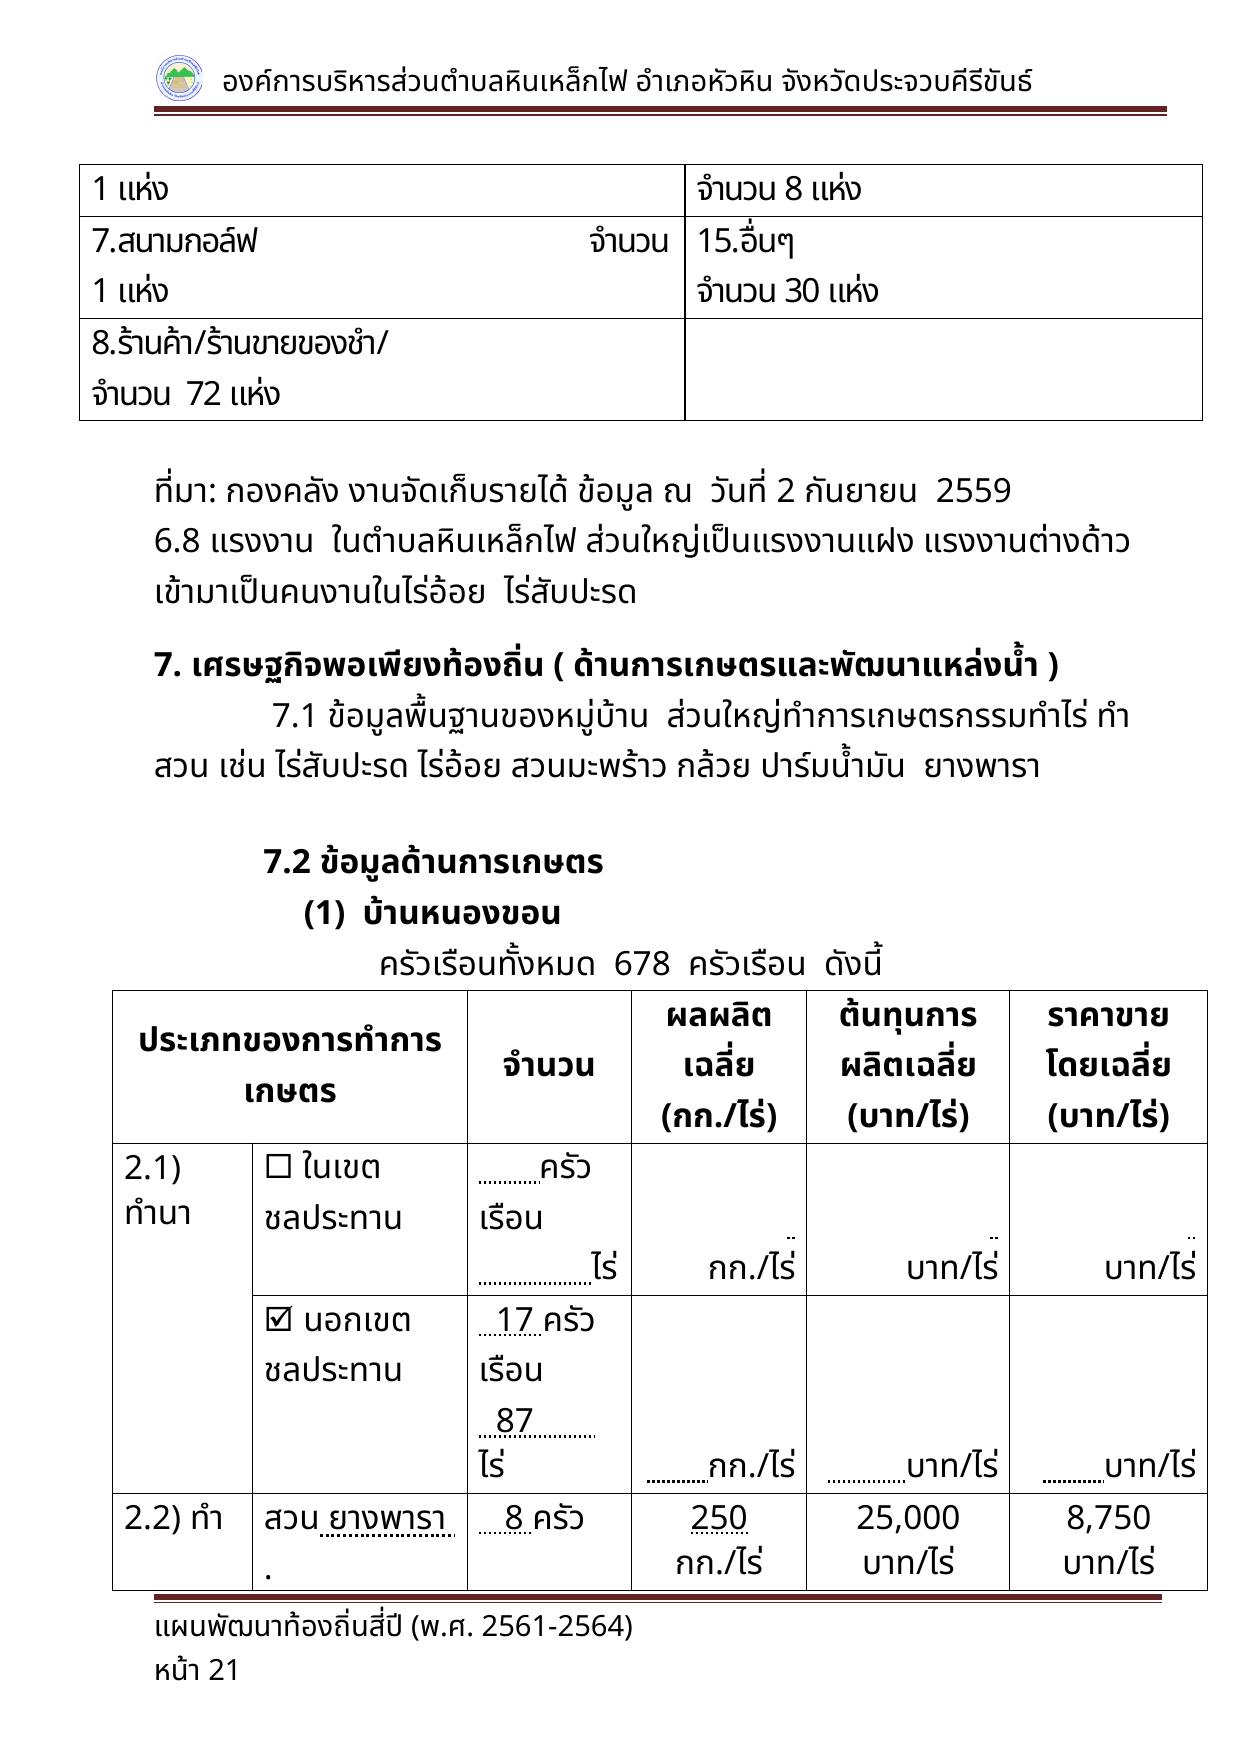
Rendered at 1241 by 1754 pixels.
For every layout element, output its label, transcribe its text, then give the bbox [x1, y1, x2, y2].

text 7. เศรษฐกิจพอเพียงท้องถิ่น ( ด้านการเกษตรและพัฒนาแหล่งน้ำ ) [153, 641, 1167, 692]
table_cell บาท/ไร่ [1010, 1144, 1207, 1295]
table_cell สวน ยางพารา . [253, 1494, 467, 1590]
table_cell 2.2) ทำสวน [113, 1494, 252, 1590]
table_header ประเภทของการทำการเกษตร [113, 991, 467, 1142]
table_cell [686, 319, 1202, 420]
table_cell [686, 165, 1202, 216]
table_cell บาท/ไร่ [1010, 1296, 1207, 1493]
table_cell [80, 165, 684, 216]
text 6.8 แรงงาน ในตำบลหินเหล็กไฟ ส่วนใหญ่เป็นแรงงานแฝง แรงงานต่างด้าวเข้ามาเป็นคนงานในไร่อ้อย ไร่สับปะรด [153, 517, 1167, 618]
table_cell 15.อื่นๆ จำนวน 30 แห่ง [686, 217, 1202, 318]
table_cell ครัวเรือน ไร่ [468, 1144, 631, 1295]
table_cell 8,750 บาท/ไร่ [1010, 1494, 1207, 1590]
table_cell 17 ครัวเรือน 87 ไร่ [468, 1296, 631, 1493]
table_cell 250 กก./ไร่ [632, 1494, 806, 1590]
picture [155, 52, 203, 100]
table_cell กก./ไร่ [632, 1144, 806, 1295]
text ครัวเรือนทั้งหมด 678 ครัวเรือน ดังนี้ [303, 939, 1167, 990]
table_header ต้นทุนการผลิตเฉลี่ย (บาท/ไร่) [807, 991, 1009, 1142]
table_cell 25,000 บาท/ไร่ [807, 1494, 1009, 1590]
text 7.2 ข้อมูลด้านการเกษตร [153, 838, 1167, 889]
table_cell กก./ไร่ [632, 1296, 806, 1493]
text 7.1 ข้อมูลพื้นฐานของหมู่บ้าน ส่วนใหญ่ทำการเกษตรกรรมทำไร่ ทำสวน เช่น ไร่สับปะรด ไร่อ้อย สวนมะพร้าว กล้วย ปาร์มน้ำมัน ยางพารา [153, 692, 1167, 793]
table_header จำนวน [468, 991, 631, 1142]
table_cell 8.ร้านค้า/ร้านขายของชำ/ จำนวน 72 แห่ง [80, 319, 684, 420]
table_cell 2.1) ทำนา [113, 1144, 252, 1493]
table_cell ในเขตชลประทาน [253, 1144, 467, 1295]
text ที่มา: กองคลัง งานจัดเก็บรายได้ ข้อมูล ณ วันที่ 2 กันยายน 2559 [153, 467, 1167, 517]
table_cell บาท/ไร่ [807, 1296, 1009, 1493]
table_cell 7.สนามกอล์ฟ จำนวน 1 แห่ง [80, 217, 684, 318]
table_header ผลผลิตเฉลี่ย (กก./ไร่) [632, 991, 806, 1142]
table_cell บาท/ไร่ [807, 1144, 1009, 1295]
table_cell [468, 1494, 631, 1590]
table_cell นอกเขตชลประทาน [253, 1296, 467, 1493]
table_header ราคาขายโดยเฉลี่ย (บาท/ไร่) [1010, 991, 1207, 1142]
text (1) บ้านหนองขอน [153, 889, 1167, 939]
